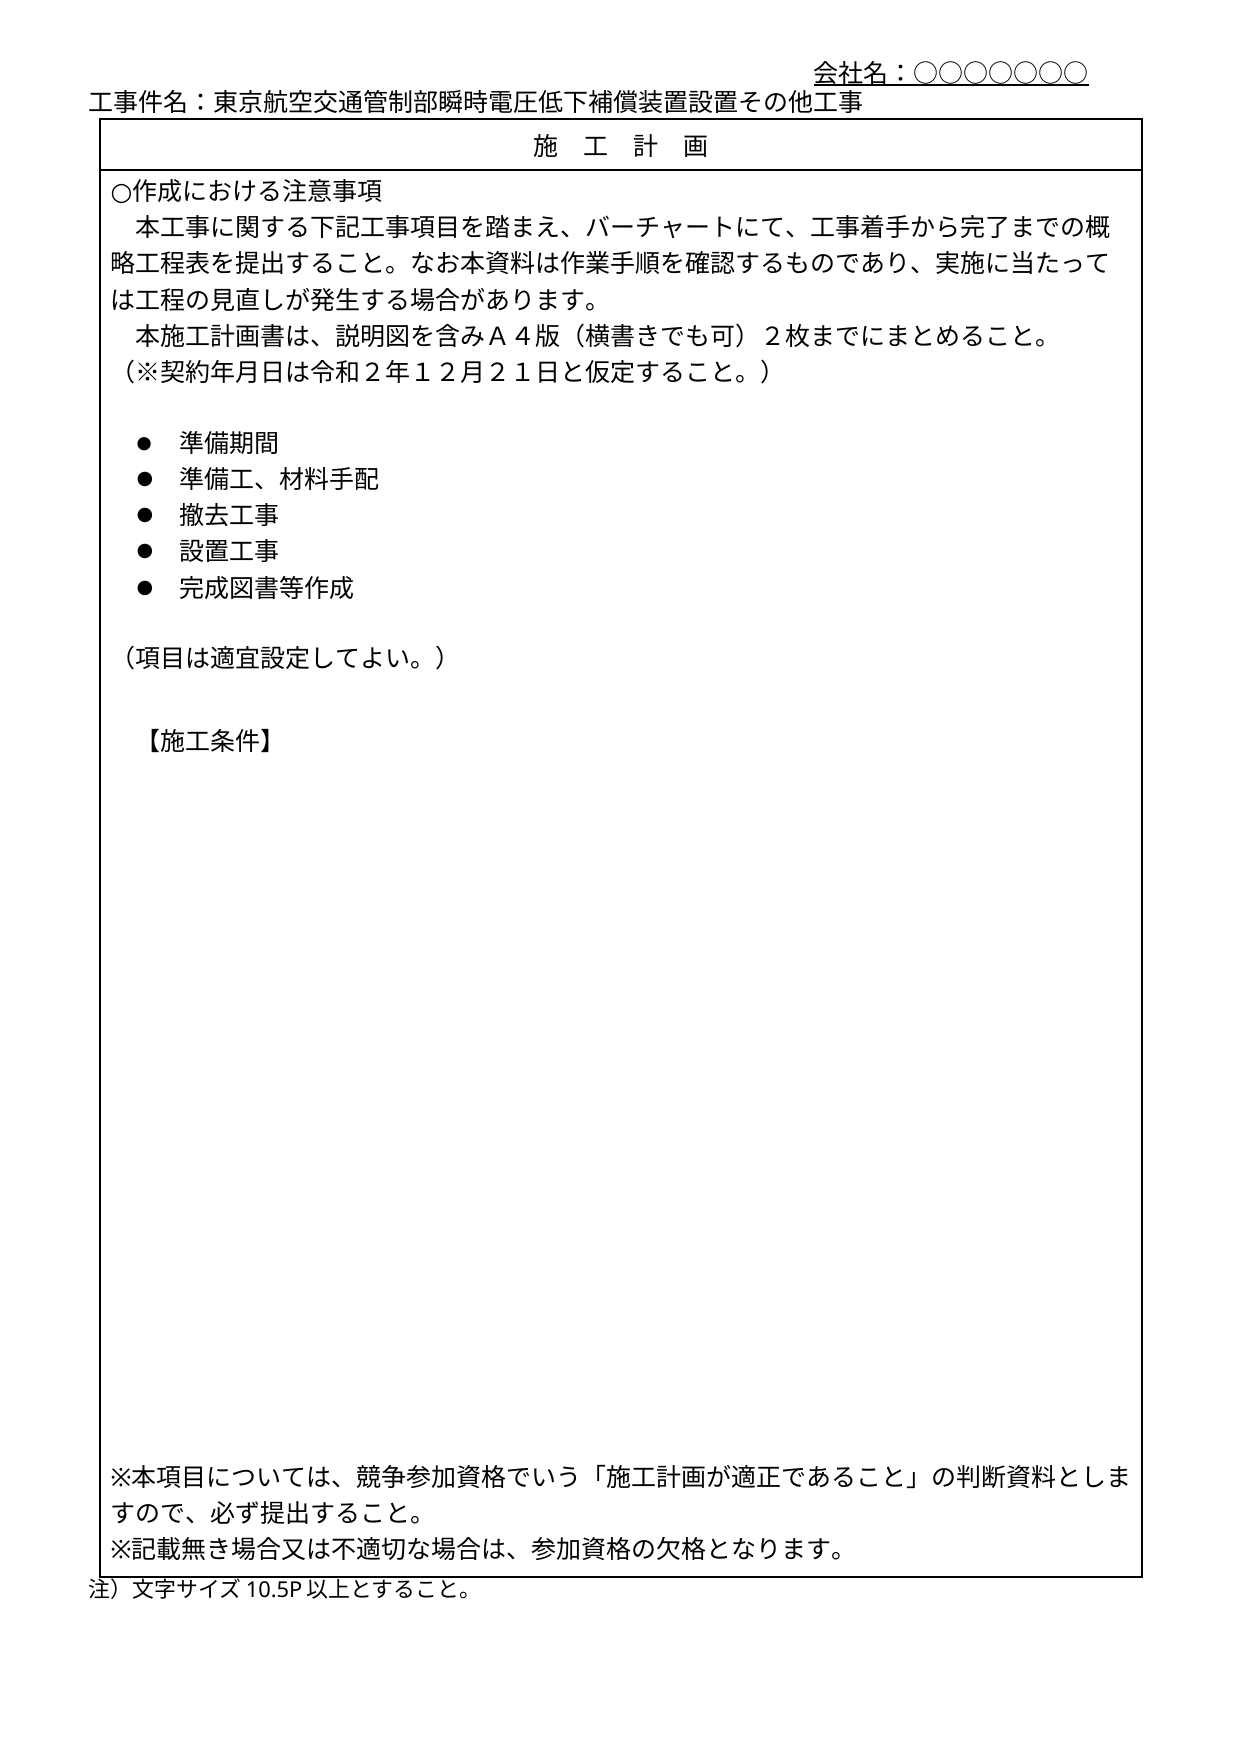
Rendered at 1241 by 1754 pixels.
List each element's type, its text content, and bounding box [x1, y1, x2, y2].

table_cell ※本項目については、競争参加資格でいう「施工計画が適正であること」の判断資料としますので、必ず提出すること。 ※記載無き場合又は不適切な場合は、参加資格の欠格となります。 [101, 1355, 1141, 1576]
text 会社名：○○○○○○○ [89, 59, 1152, 88]
text 注）文字サイズ10.5P以上とすること。 [89, 1578, 1152, 1603]
text 工事件名：東京航空交通管制部瞬時電圧低下補償装置設置その他工事 [89, 88, 1152, 117]
table_header 施 工 計 画 [101, 120, 1141, 169]
table_cell ○作成における注意事項 本工事に関する下記工事項目を踏まえ、バーチャートにて、工事着手から完了までの概略工程表を提出すること。なお本資料は作業手順を確認するものであり、実施に当たっては工程の見直しが発生する場合があります。 本施工計画書は、説明図を含みＡ４版（横書きでも可）２枚までにまとめること。 （※契約年月日は令和２年１２月２１日と仮定すること。） 準備期間 準備工、材料手配 撤去工事 設置工事 完成図書等作成 （項目は適宜設定してよい。） 【施工条件】 [101, 171, 1141, 1354]
